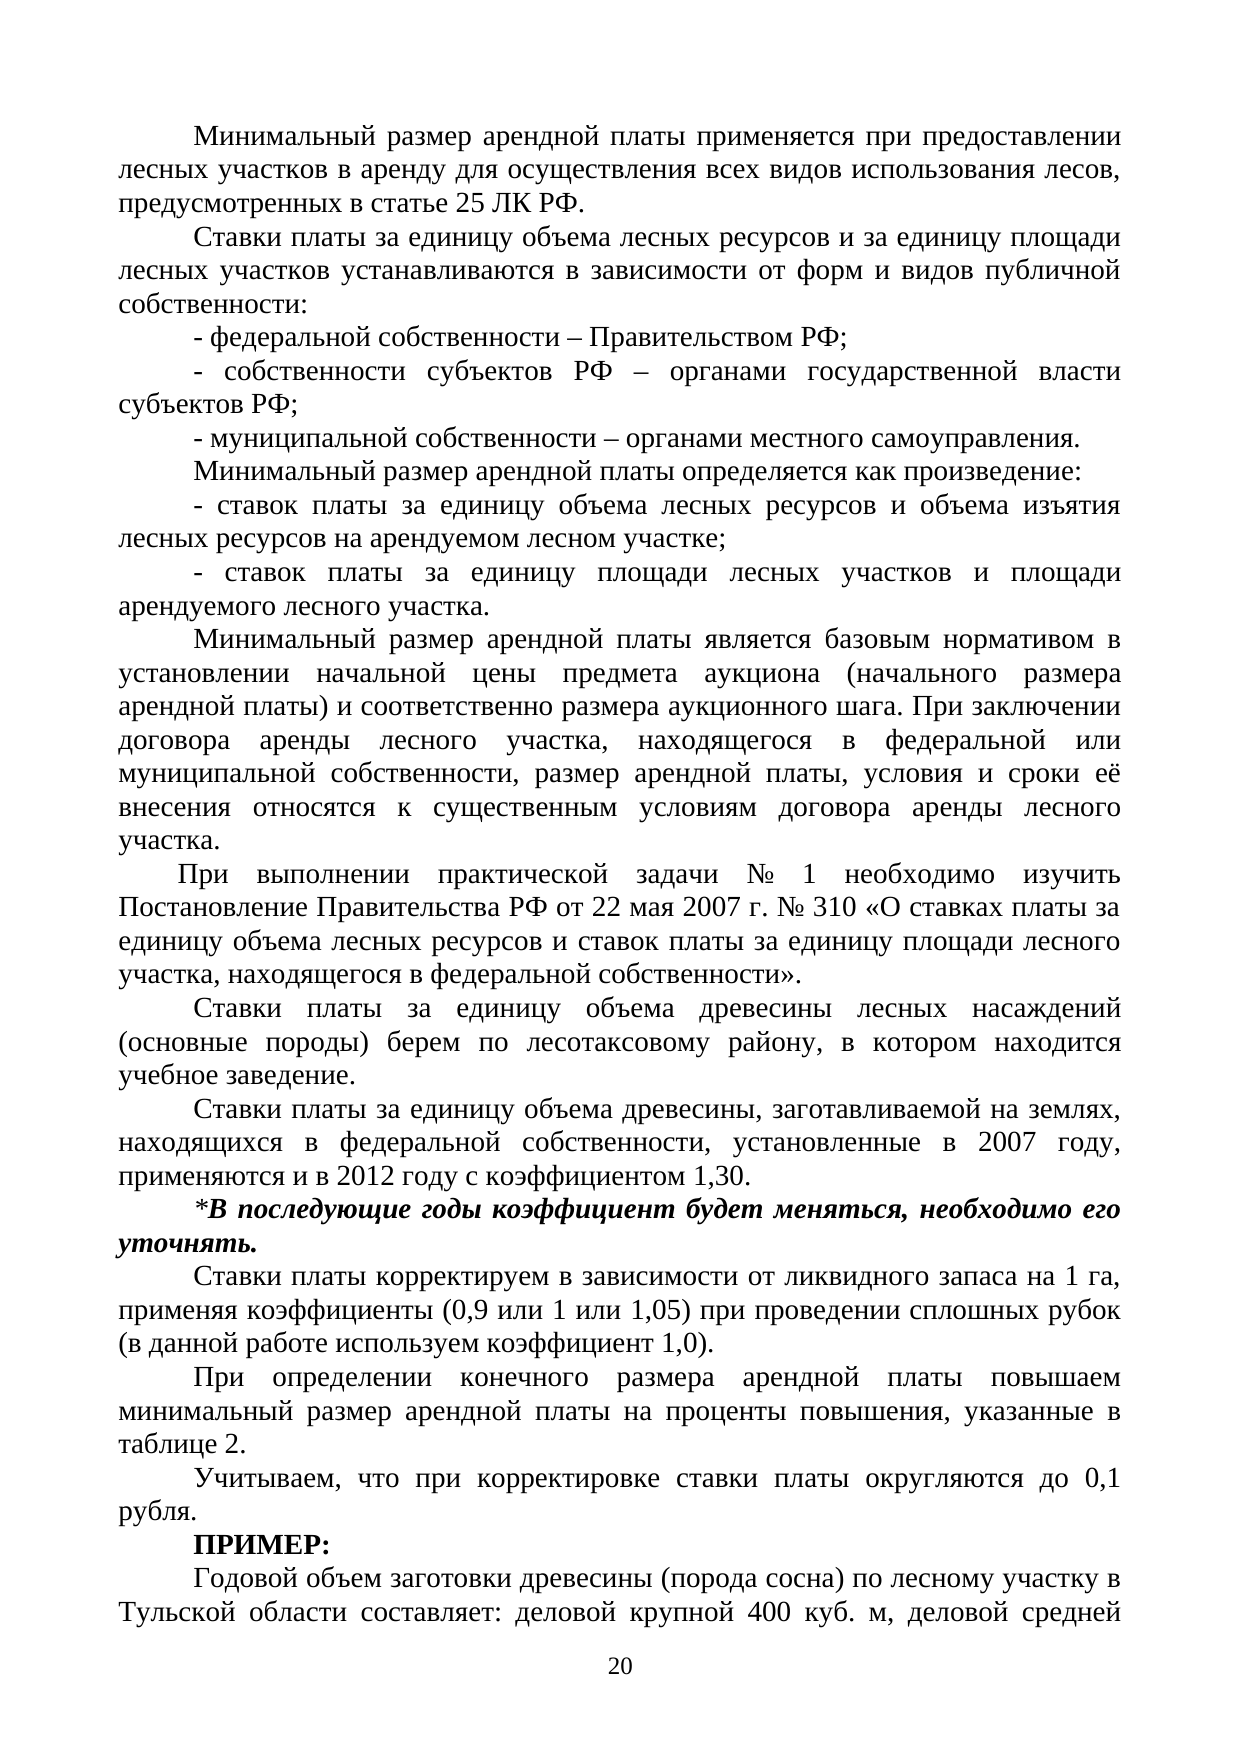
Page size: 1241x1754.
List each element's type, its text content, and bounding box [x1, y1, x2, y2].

text - ставок платы за единицу площади лесных участков и площади арендуемого лесного участка. [118, 554, 1122, 621]
text При выполнении практической задачи № 1 необходимо изучить Постановление Правительства РФ от 22 мая . № 310 «О ставках платы за единицу объема лесных ресурсов и ставок платы за единицу площади лесного участка, находящегося в федеральной собственности». [118, 856, 1122, 990]
text Минимальный размер арендной платы применяется при предоставлении лесных участков в аренду для осуществления всех видов использования лесов, предусмотренных в статье 25 ЛК РФ. [118, 118, 1122, 219]
text Минимальный размер арендной платы является базовым нормативом в установлении начальной цены предмета аукциона (начального размера арендной платы) и соответственно размера аукционного шага. При заключении договора аренды лесного участка, находящегося в федеральной или муниципальной собственности, размер арендной платы, условия и сроки её внесения относятся к существенным условиям договора аренды лесного участка. [118, 621, 1122, 856]
text Ставки платы за единицу объема древесины, заготавливаемой на землях, находящихся в федеральной собственности, установленные в 2007 году, применяются и в 2012 году с коэффициентом 1,30. [118, 1091, 1122, 1191]
text *В последующие годы коэффициент будет меняться, необходимо его уточнять. [118, 1191, 1122, 1258]
text Минимальный размер арендной платы определяется как произведение: [193, 453, 1122, 487]
text - федеральной собственности – Правительством РФ; [193, 319, 1122, 353]
text Ставки платы за единицу объема древесины лесных насаждений (основные породы) берем по лесотаксовому району, в котором находится учебное заведение. [118, 990, 1122, 1091]
text - собственности субъектов РФ – органами государственной власти субъектов РФ; [118, 353, 1122, 420]
text Ставки платы за единицу объема лесных ресурсов и за единицу площади лесных участков устанавливаются в зависимости от форм и видов публичной собственности: [118, 219, 1122, 319]
text Ставки платы корректируем в зависимости от ликвидного запаса на 1 га, применяя коэффициенты (0,9 или 1 или 1,05) при проведении сплошных рубок (в данной работе используем коэффициент 1,0). [118, 1258, 1122, 1359]
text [118, 1560, 1122, 1627]
text ПРИМЕР: [118, 1527, 1122, 1560]
text При определении конечного размера арендной платы повышаем минимальный размер арендной платы на проценты повышения, указанные в таблице 2. [118, 1359, 1122, 1460]
text - муниципальной собственности – органами местного самоуправления. [193, 420, 1122, 453]
text - ставок платы за единицу объема лесных ресурсов и объема изъятия лесных ресурсов на арендуемом лесном участке; [118, 487, 1122, 554]
text Учитываем, что при корректировке ставки платы округляются до 0,1 рубля. [118, 1460, 1122, 1527]
